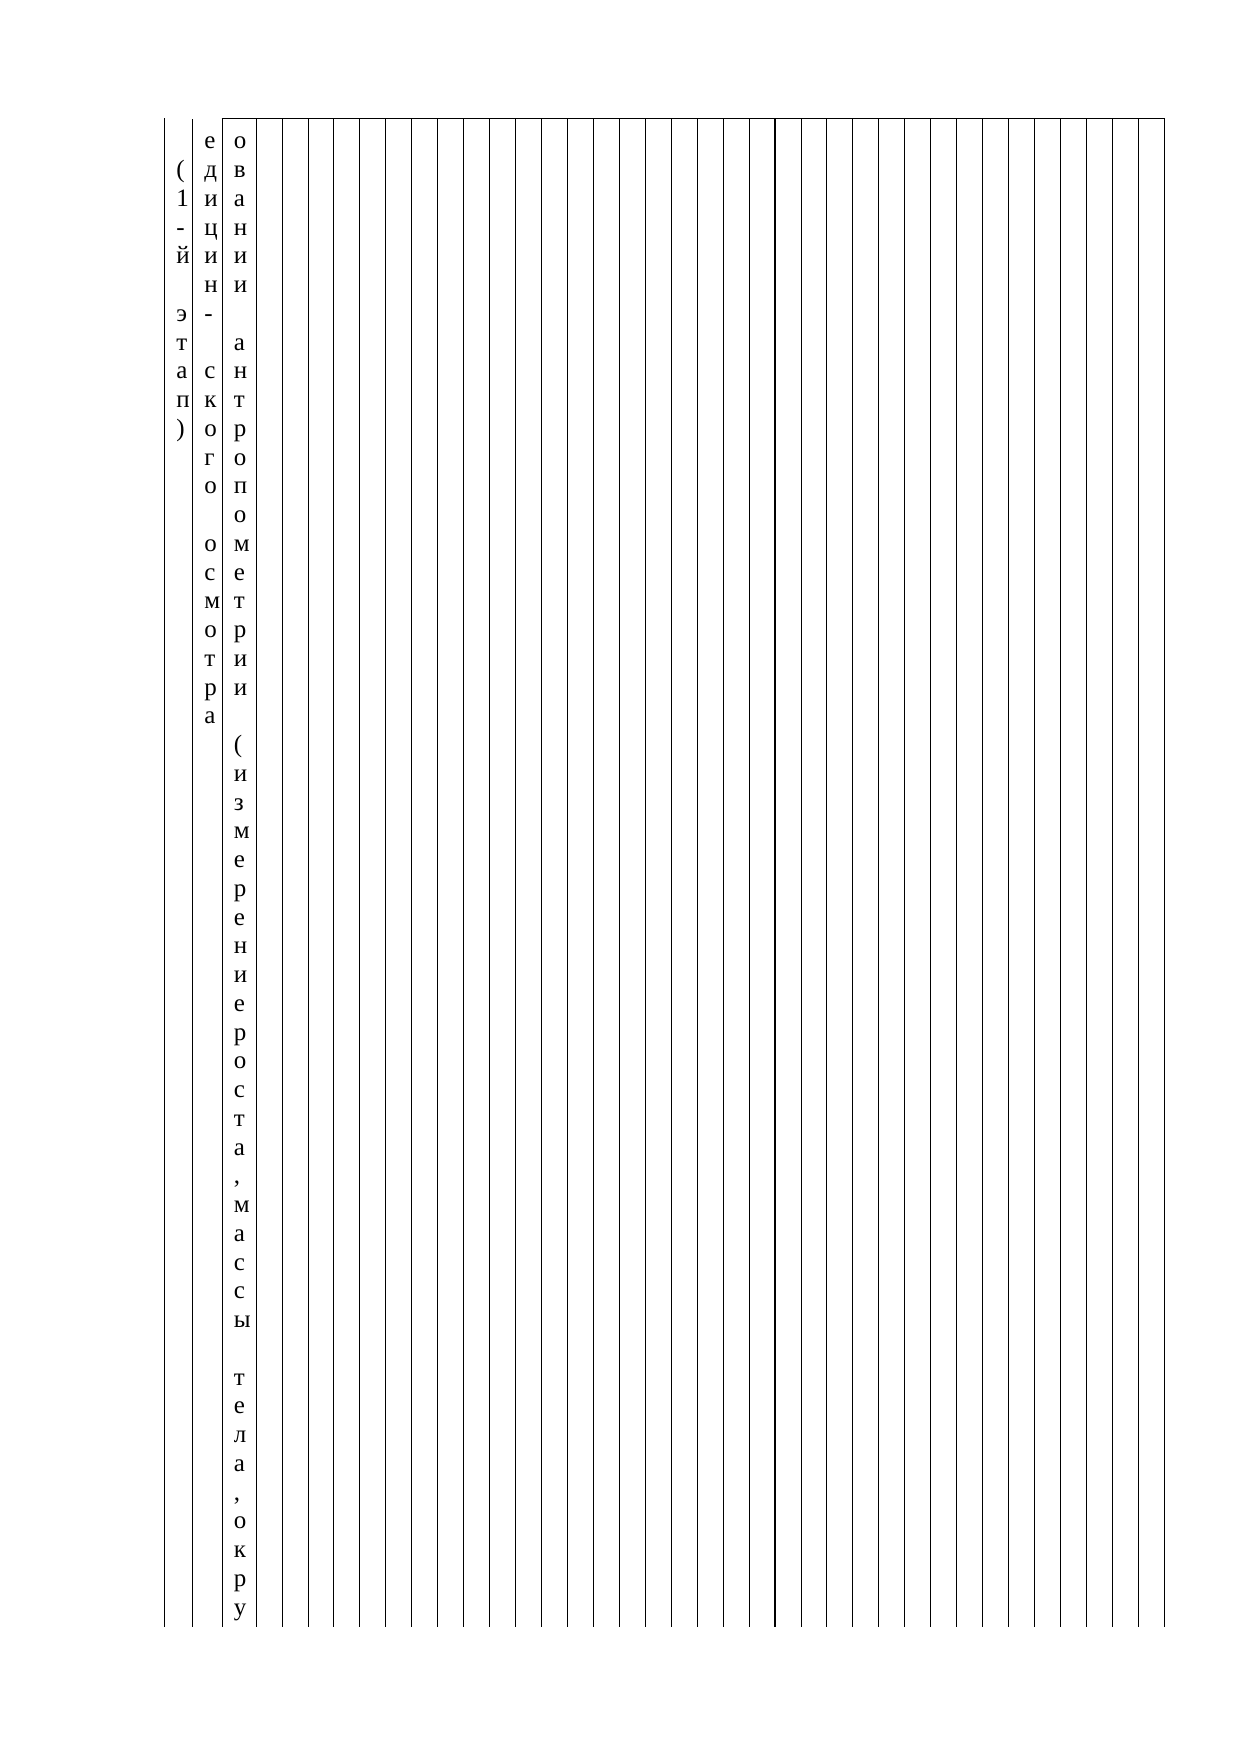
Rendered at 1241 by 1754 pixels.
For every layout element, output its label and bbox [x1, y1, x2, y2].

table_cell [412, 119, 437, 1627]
table_cell [165, 118, 193, 1627]
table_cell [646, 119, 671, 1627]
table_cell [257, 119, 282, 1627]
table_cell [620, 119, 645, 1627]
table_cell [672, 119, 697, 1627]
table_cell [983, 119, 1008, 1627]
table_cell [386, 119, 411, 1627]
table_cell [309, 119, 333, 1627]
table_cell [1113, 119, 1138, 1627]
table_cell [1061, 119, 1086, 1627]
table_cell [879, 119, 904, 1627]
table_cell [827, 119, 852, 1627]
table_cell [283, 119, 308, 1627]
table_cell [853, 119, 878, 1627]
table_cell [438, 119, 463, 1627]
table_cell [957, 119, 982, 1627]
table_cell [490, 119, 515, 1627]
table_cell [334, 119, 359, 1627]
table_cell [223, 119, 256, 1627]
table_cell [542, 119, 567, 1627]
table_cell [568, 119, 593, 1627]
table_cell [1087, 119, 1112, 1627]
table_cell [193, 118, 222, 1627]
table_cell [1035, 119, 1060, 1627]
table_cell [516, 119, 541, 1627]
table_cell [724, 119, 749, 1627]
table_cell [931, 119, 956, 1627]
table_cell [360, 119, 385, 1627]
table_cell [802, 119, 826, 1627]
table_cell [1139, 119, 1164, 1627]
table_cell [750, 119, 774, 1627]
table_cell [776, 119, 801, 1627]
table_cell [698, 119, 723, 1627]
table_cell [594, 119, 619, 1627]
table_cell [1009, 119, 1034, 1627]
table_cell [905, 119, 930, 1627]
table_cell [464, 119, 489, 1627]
